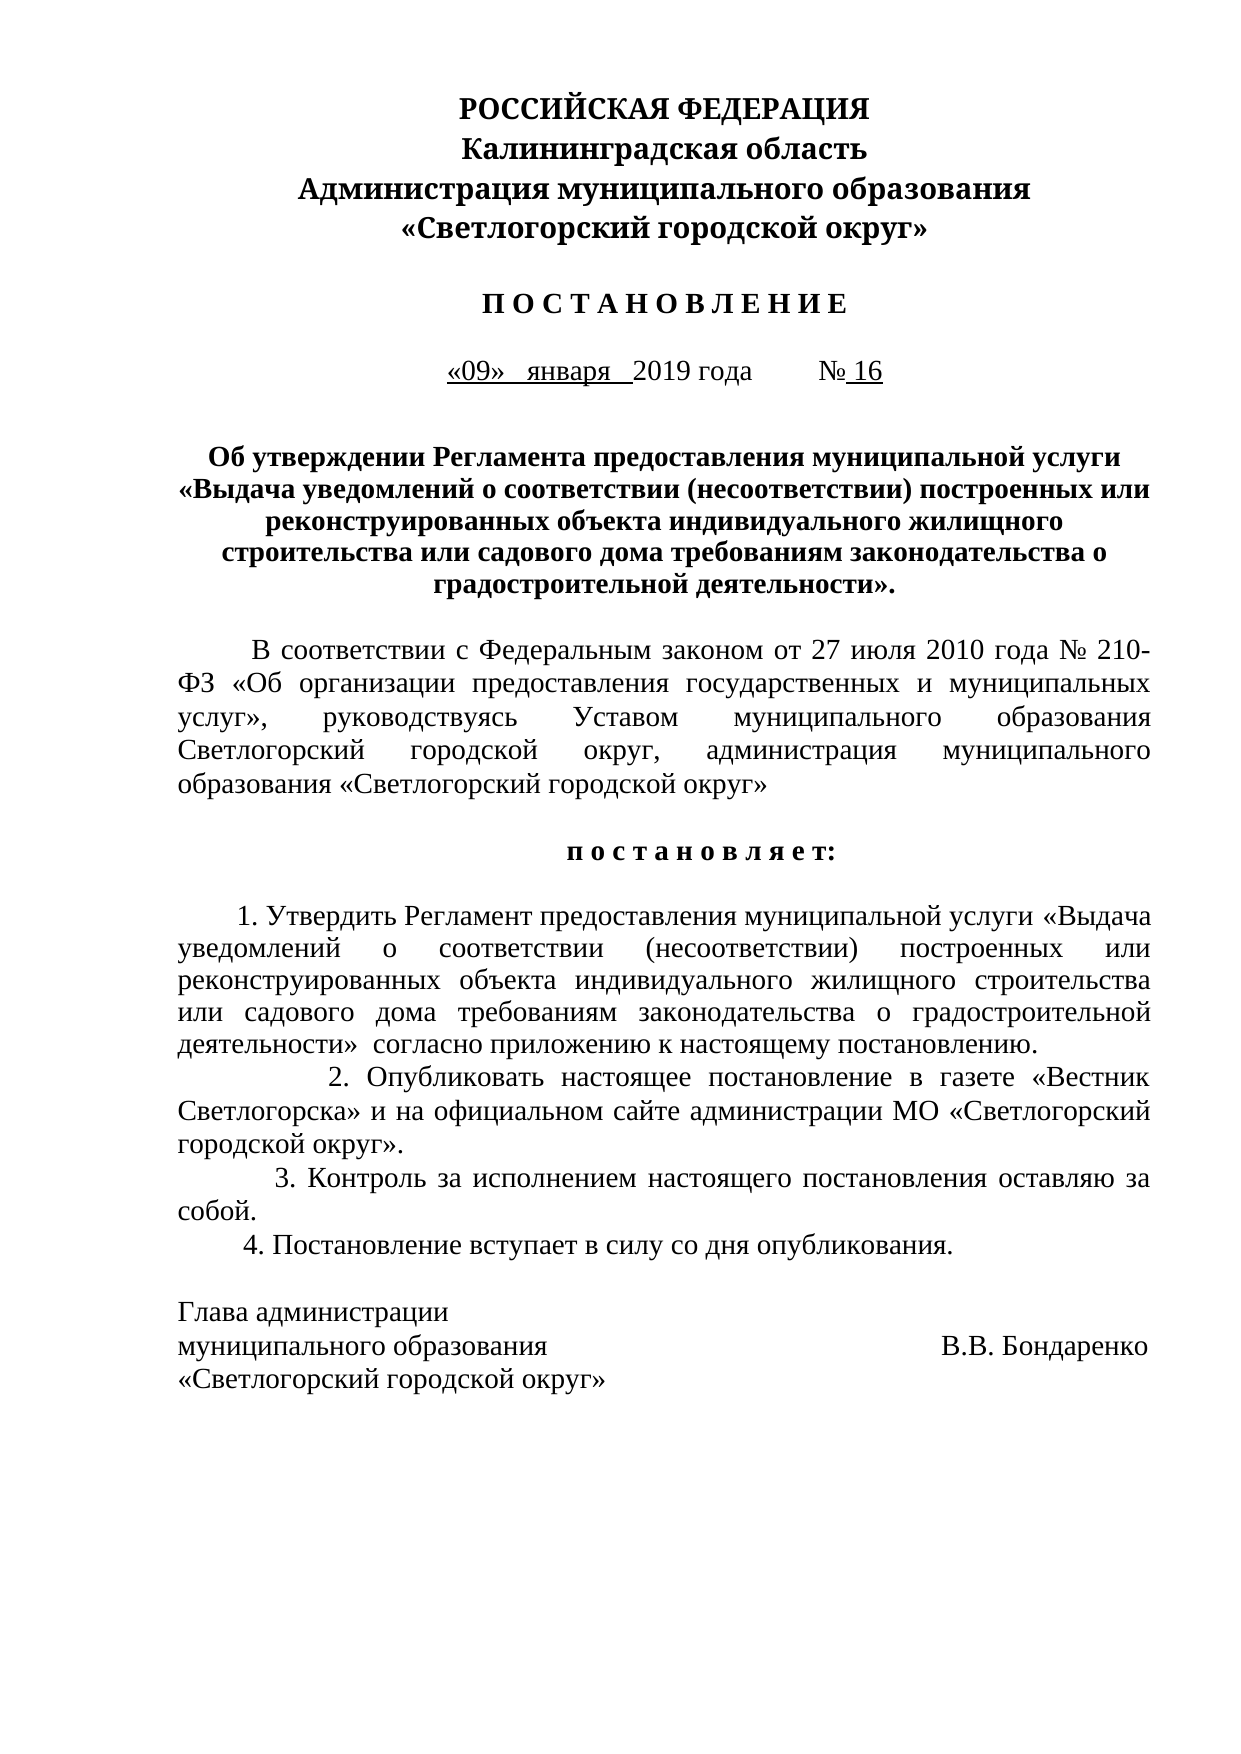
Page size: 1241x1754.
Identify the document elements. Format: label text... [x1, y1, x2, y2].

text Об утверждении Регламента предоставления муниципальной услуги [177, 439, 1152, 473]
text муниципального образования В.В. Бондаренко [177, 1328, 1152, 1361]
text 2. Опубликовать настоящее постановление в газете «Вестник Светлогорска» и на официальном сайте администрации МО «Светлогорский городской округ». [177, 1059, 1152, 1160]
text Администрация муниципального образования [177, 168, 1152, 208]
text П О С Т А Н О В Л Е Н И Е [177, 286, 1152, 319]
text В соответствии с Федеральным законом от 27 июля 2010 года № 210-ФЗ «Об организации предоставления государственных и муниципальных услуг», руководствуясь Уставом муниципального образования Светлогорский городской округ, администрация муниципального образования «Светлогорский городской округ» [177, 632, 1152, 799]
text «09» января 2019 года № 16 [177, 353, 1152, 386]
text Глава администрации [177, 1294, 1152, 1328]
text 3. Контроль за исполнением настоящего постановления оставляю за собой. [177, 1160, 1152, 1227]
text «Выдача уведомлений о соответствии (несоответствии) построенных или реконструированных объекта индивидуального жилищного строительства или садового дома требованиям законодательства о градостроительной деятельности». [177, 473, 1152, 600]
text 4. Постановление вступает в силу со дня опубликования. [177, 1227, 1152, 1261]
text 1. Утвердить Регламент предоставления муниципальной услуги «Выдача уведомлений о соответствии (несоответствии) построенных или реконструированных объекта индивидуального жилищного строительства или садового дома требованиям законодательства о градостроительной деятельности» согласно приложению к настоящему постановлению. [177, 900, 1152, 1059]
text п о с т а н о в л я е т: [177, 833, 1152, 867]
text РОССИЙСКАЯ ФЕДЕРАЦИЯ [177, 89, 1152, 128]
text «Светлогорский городской округ» [177, 1361, 1152, 1395]
text «Светлогорский городской округ» [177, 208, 1152, 247]
text Калининградская область [177, 128, 1152, 168]
